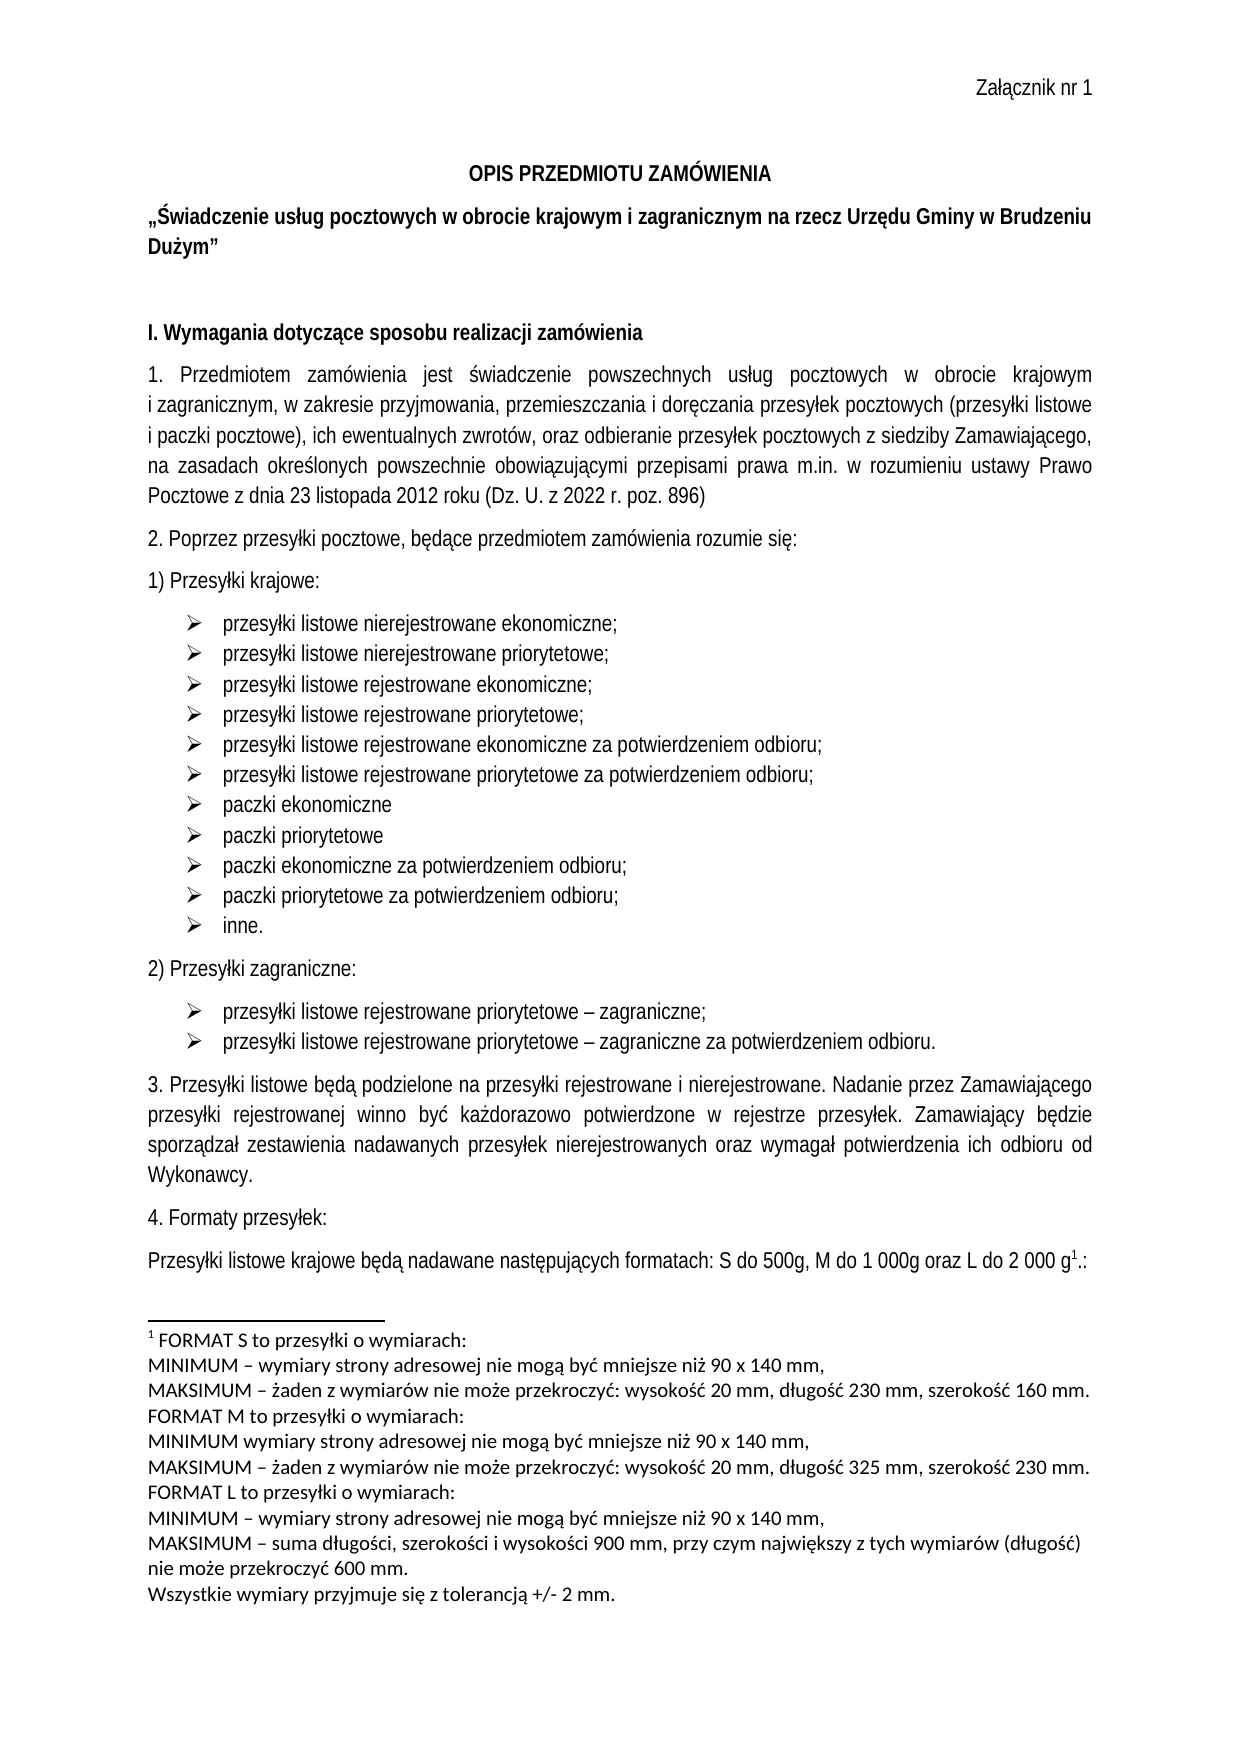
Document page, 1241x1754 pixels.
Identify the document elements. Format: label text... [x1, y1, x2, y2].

list paczki priorytetowe za potwierdzeniem odbioru; [185, 882, 1093, 908]
list paczki priorytetowe [185, 822, 1093, 848]
text 2) Przesyłki zagraniczne: [148, 955, 1093, 981]
text OPIS PRZEDMIOTU ZAMÓWIENIA [148, 160, 1093, 186]
text I. Wymagania dotyczące sposobu realizacji zamówienia [148, 318, 1093, 345]
list paczki ekonomiczne za potwierdzeniem odbioru; [185, 852, 1093, 878]
text Przesyłki listowe krajowe będą nadawane następujących formatach: S do 500g, M do 1 000g oraz L do 2 000 g.: [148, 1247, 1093, 1273]
text 4. Formaty przesyłek: [148, 1204, 1093, 1230]
list przesyłki listowe rejestrowane priorytetowe za potwierdzeniem odbioru; [185, 761, 1093, 787]
text 3. Przesyłki listowe będą podzielone na przesyłki rejestrowane i nierejestrowane. Nadanie przez Zamawiającego przesyłki rejestrowanej winno być każdorazowo potwierdzone w rejestrze przesyłek. Zamawiający będzie sporządzał zestawienia nadawanych przesyłek nierejestrowanych oraz wymagał potwierdzenia ich odbioru od Wykonawcy. [148, 1071, 1093, 1187]
list inne. [185, 912, 1093, 938]
list paczki ekonomiczne [185, 791, 1093, 818]
text 1. Przedmiotem zamówienia jest świadczenie powszechnych usług pocztowych w obrocie krajowym i zagranicznym, w zakresie przyjmowania, przemieszczania i doręczania przesyłek pocztowych (przesyłki listowe i paczki pocztowe), ich ewentualnych zwrotów, oraz odbieranie przesyłek pocztowych z siedziby Zamawiającego, na zasadach określonych powszechnie obowiązującymi przepisami prawa m.in. w rozumieniu ustawy Prawo Pocztowe z dnia 23 listopada 2012 roku (Dz. U. z 2022 r. poz. 896) [148, 361, 1093, 508]
text 2. Poprzez przesyłki pocztowe, będące przedmiotem zamówienia rozumie się: [148, 525, 1093, 551]
text 1) Przesyłki krajowe: [148, 567, 1093, 594]
list przesyłki listowe rejestrowane priorytetowe – zagraniczne; [185, 998, 1093, 1024]
text „Świadczenie usług pocztowych w obrocie krajowym i zagranicznym na rzecz Urzędu Gminy w Brudzeniu Dużym” [148, 203, 1093, 259]
list przesyłki listowe rejestrowane priorytetowe – zagraniczne za potwierdzeniem odbioru. [185, 1028, 1093, 1054]
list przesyłki listowe nierejestrowane priorytetowe; [185, 640, 1093, 667]
list przesyłki listowe rejestrowane ekonomiczne; [185, 671, 1093, 697]
list przesyłki listowe nierejestrowane ekonomiczne; [185, 610, 1093, 636]
list przesyłki listowe rejestrowane ekonomiczne za potwierdzeniem odbioru; [185, 731, 1093, 757]
list przesyłki listowe rejestrowane priorytetowe; [185, 701, 1093, 727]
